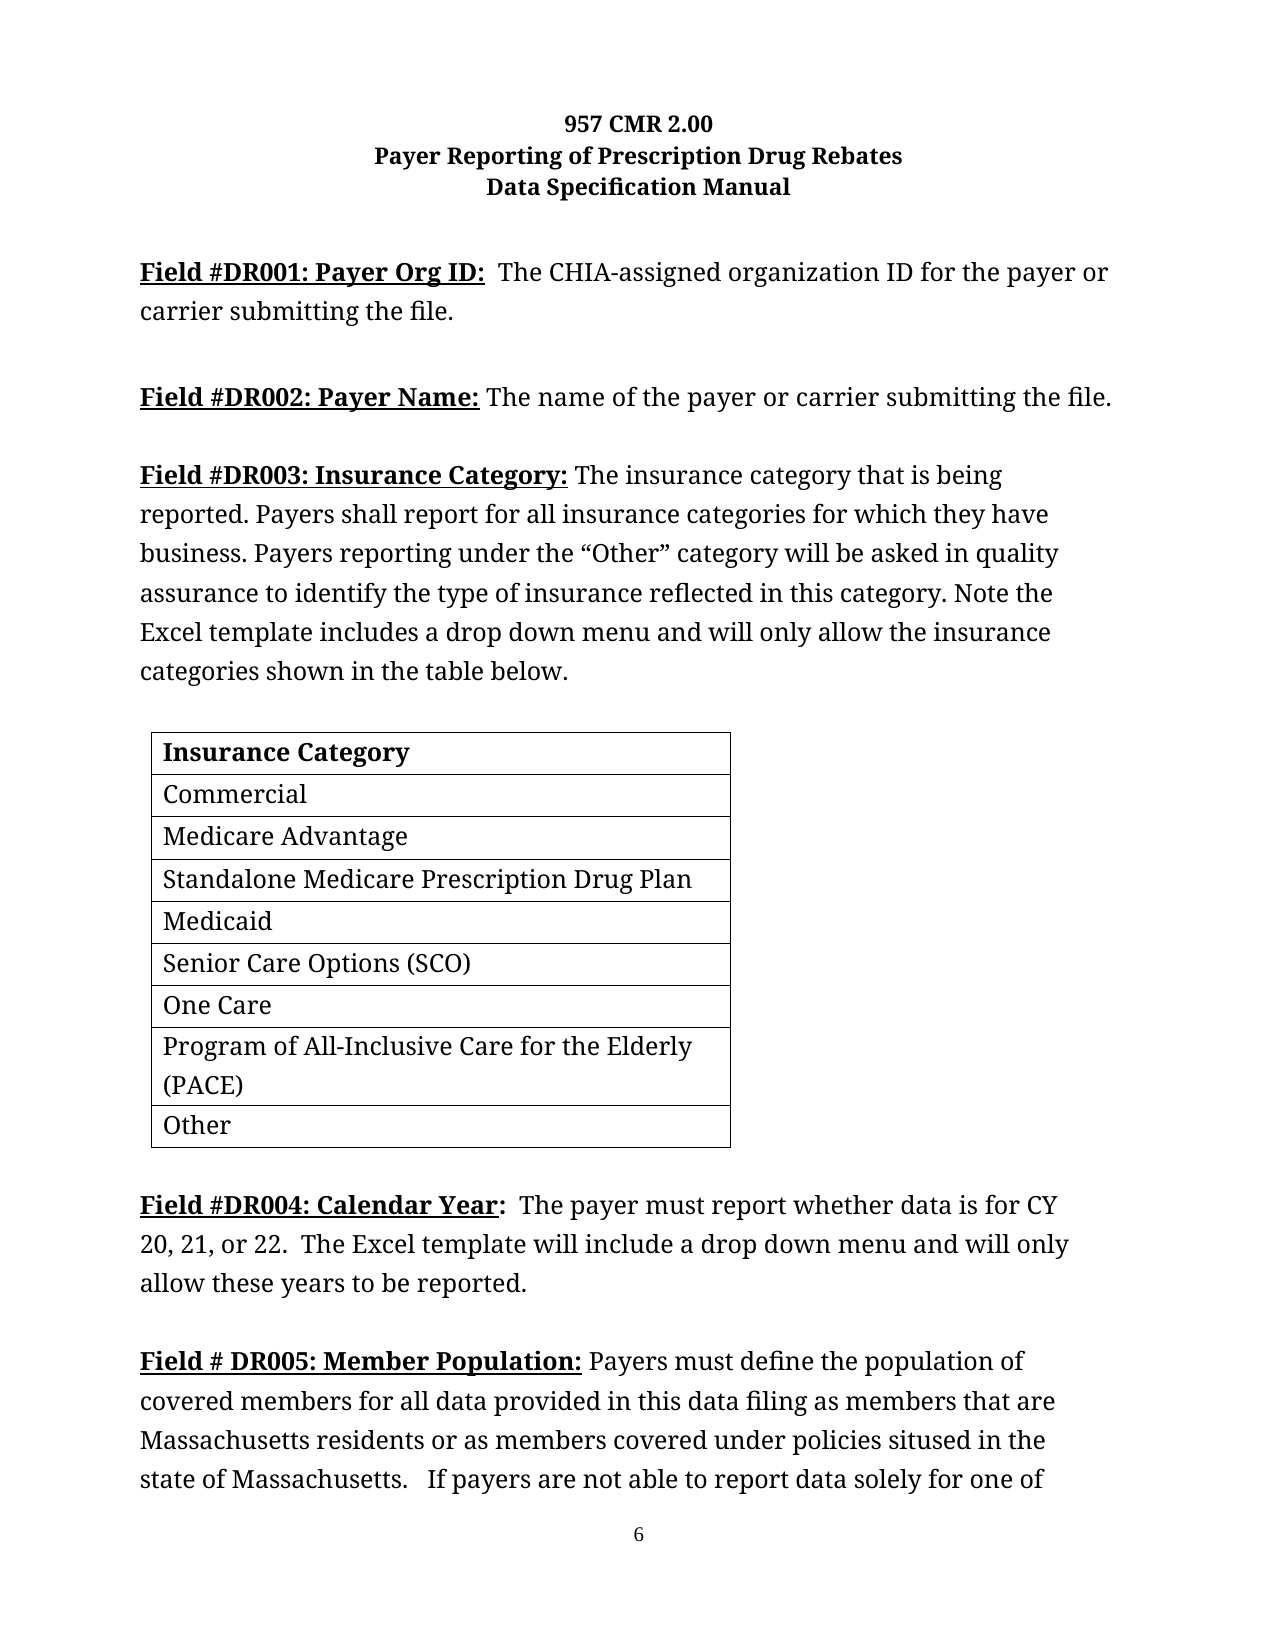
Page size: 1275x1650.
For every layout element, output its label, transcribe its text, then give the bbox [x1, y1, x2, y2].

table_cell Senior Care Options (SCO) [152, 944, 730, 985]
table_cell Standalone Medicare Prescription Drug Plan [152, 860, 730, 901]
table_cell Medicare Advantage [152, 817, 730, 858]
table_header Insurance Category [152, 733, 730, 774]
list Field #DR004: Calendar Year: The payer must report whether data is for CY 20, 21, or 22. The Excel template will include a drop down menu and will only allow these years to be reported. [139, 1187, 1096, 1300]
text Field #DR002: Payer Name: The name of the payer or carrier submitting the file. [139, 379, 1137, 413]
table_cell Medicaid [152, 902, 730, 943]
table_cell Other [152, 1106, 730, 1147]
list Field #DR003: Insurance Category: The insurance category that is being reported. Payers shall report for all insurance categories for which they have business. Payers reporting under the “Other” category will be asked in quality assurance to identify the type of insurance reflected in this category. Note the Excel template includes a drop down menu and will only allow the insurance categories shown in the table below. [139, 458, 1096, 688]
table_cell Program of All-Inclusive Care for the Elderly (PACE) [152, 1028, 730, 1105]
text Field #DR001: Payer Org ID: The CHIA-assigned organization ID for the payer or carrier submitting the file. [139, 254, 1137, 327]
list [139, 1344, 1096, 1496]
table_cell One Care [152, 986, 730, 1027]
table_cell Commercial [152, 775, 730, 816]
